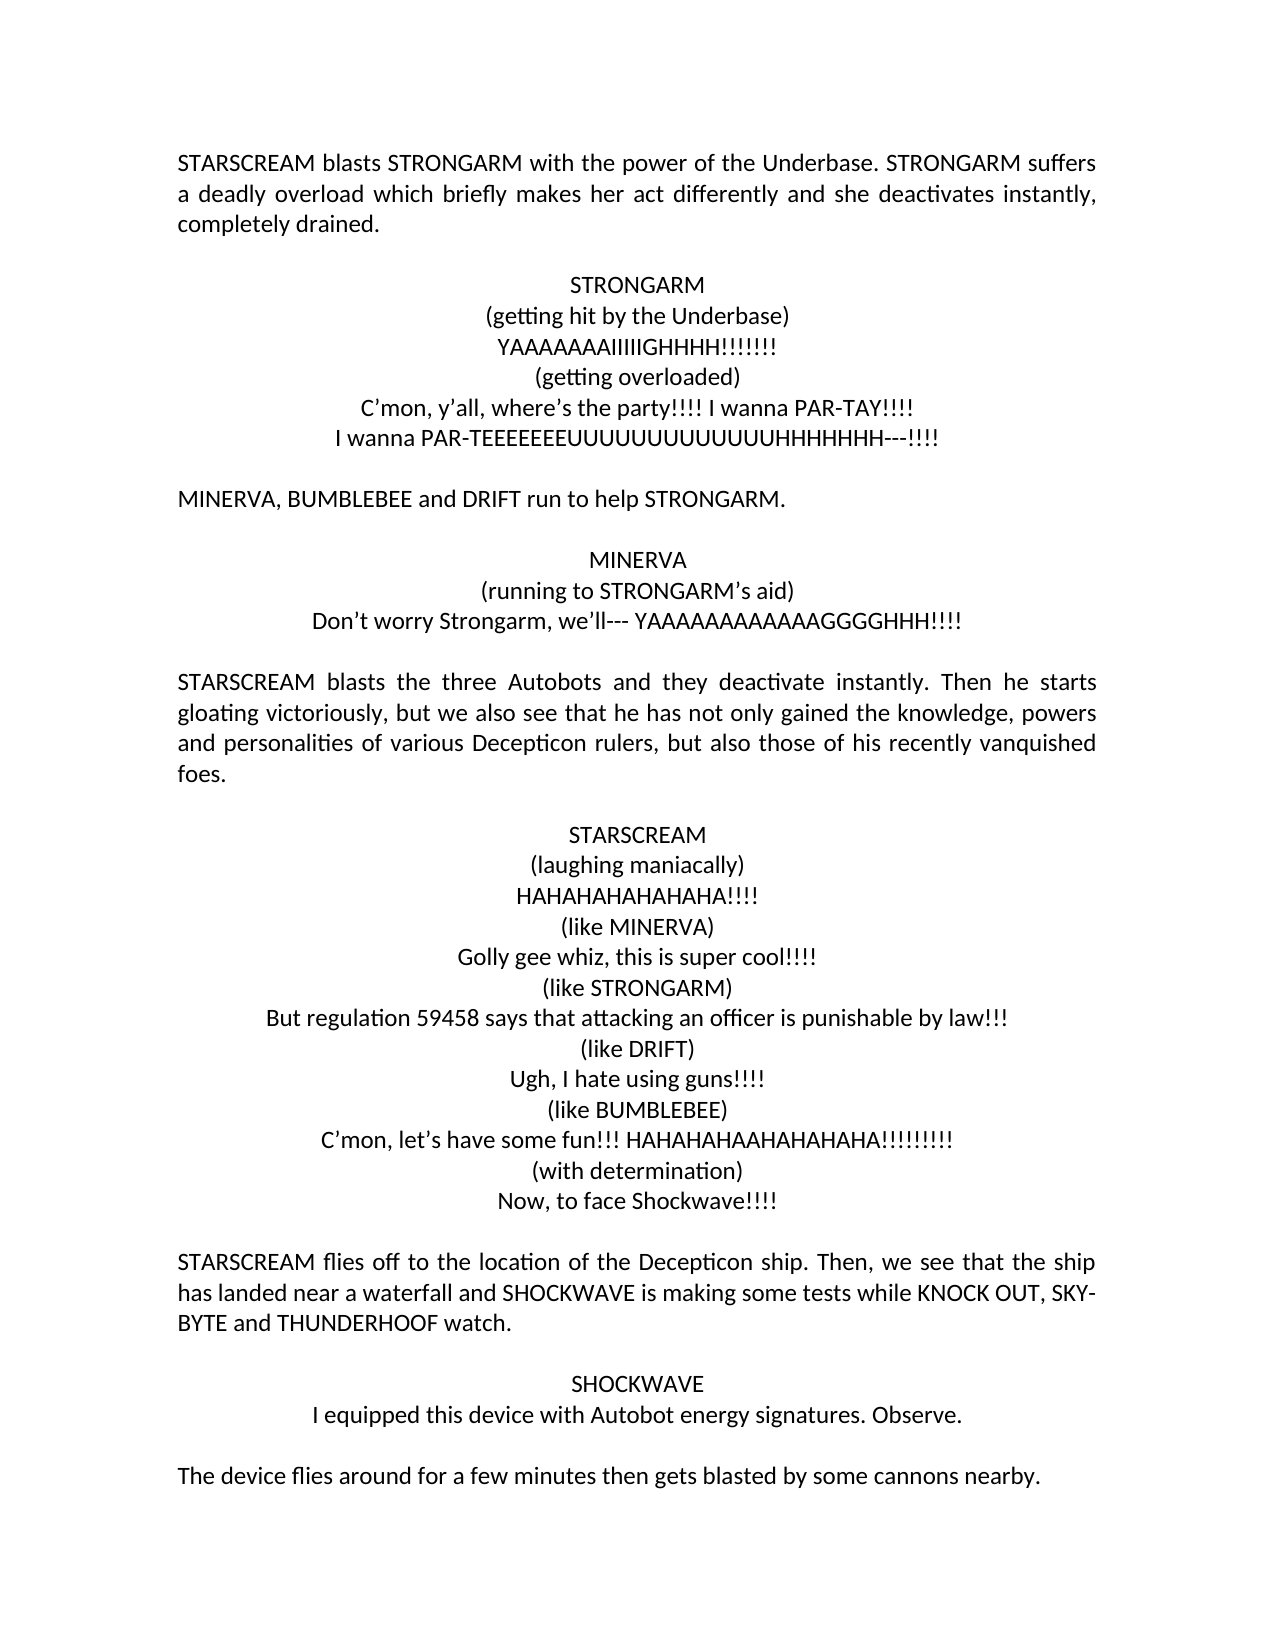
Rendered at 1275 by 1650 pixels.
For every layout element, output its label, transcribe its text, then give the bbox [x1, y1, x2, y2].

text Now, to face Shockwave!!!! [177, 1185, 1098, 1216]
text Golly gee whiz, this is super cool!!!! [177, 941, 1098, 972]
text STARSCREAM blasts the three Autobots and they deactivate instantly. Then he starts gloating victoriously, but we also see that he has not only gained the knowledge, powers and personalities of various Decepticon rulers, but also those of his recently vanquished foes. [177, 666, 1098, 788]
text SHOCKWAVE [177, 1368, 1098, 1399]
text The device flies around for a few minutes then gets blasted by some cannons nearby. [177, 1460, 1098, 1491]
text (laughing maniacally) [177, 849, 1098, 880]
text (like STRONGARM) [177, 972, 1098, 1002]
text Don’t worry Strongarm, we’ll--- YAAAAAAAAAAAAGGGGHHH!!!! [177, 605, 1098, 636]
text STRONGARM [177, 270, 1098, 300]
text MINERVA, BUMBLEBEE and DRIFT run to help STRONGARM. [177, 483, 1098, 514]
text (running to STRONGARM’s aid) [177, 575, 1098, 605]
text STARSCREAM [177, 819, 1098, 849]
text C’mon, let’s have some fun!!! HAHAHAHAAHAHAHAHA!!!!!!!!! [177, 1124, 1098, 1155]
text C’mon, y’all, where’s the party!!!! I wanna PAR-TAY!!!! [177, 392, 1098, 422]
text MINERVA [177, 544, 1098, 575]
text HAHAHAHAHAHAHA!!!! [177, 880, 1098, 911]
text (like DRIFT) [177, 1033, 1098, 1063]
text (getting hit by the Underbase) [177, 300, 1098, 331]
text But regulation 59458 says that attacking an officer is punishable by law!!! [177, 1002, 1098, 1033]
text YAAAAAAAIIIIIGHHHH!!!!!!! (getting overloaded) [177, 331, 1098, 392]
text STARSCREAM blasts STRONGARM with the power of the Underbase. STRONGARM suffers a deadly overload which briefly makes her act differently and she deactivates instantly, completely drained. [177, 148, 1098, 239]
text STARSCREAM flies off to the location of the Decepticon ship. Then, we see that the ship has landed near a waterfall and SHOCKWAVE is making some tests while KNOCK OUT, SKY-BYTE and THUNDERHOOF watch. [177, 1246, 1098, 1338]
text I wanna PAR-TEEEEEEEUUUUUUUUUUUUUHHHHHHH---!!!! [177, 422, 1098, 453]
text (like MINERVA) [177, 911, 1098, 941]
text (like BUMBLEBEE) [177, 1094, 1098, 1124]
text Ugh, I hate using guns!!!! [177, 1063, 1098, 1094]
text (with determination) [177, 1155, 1098, 1185]
text I equipped this device with Autobot energy signatures. Observe. [177, 1399, 1098, 1429]
